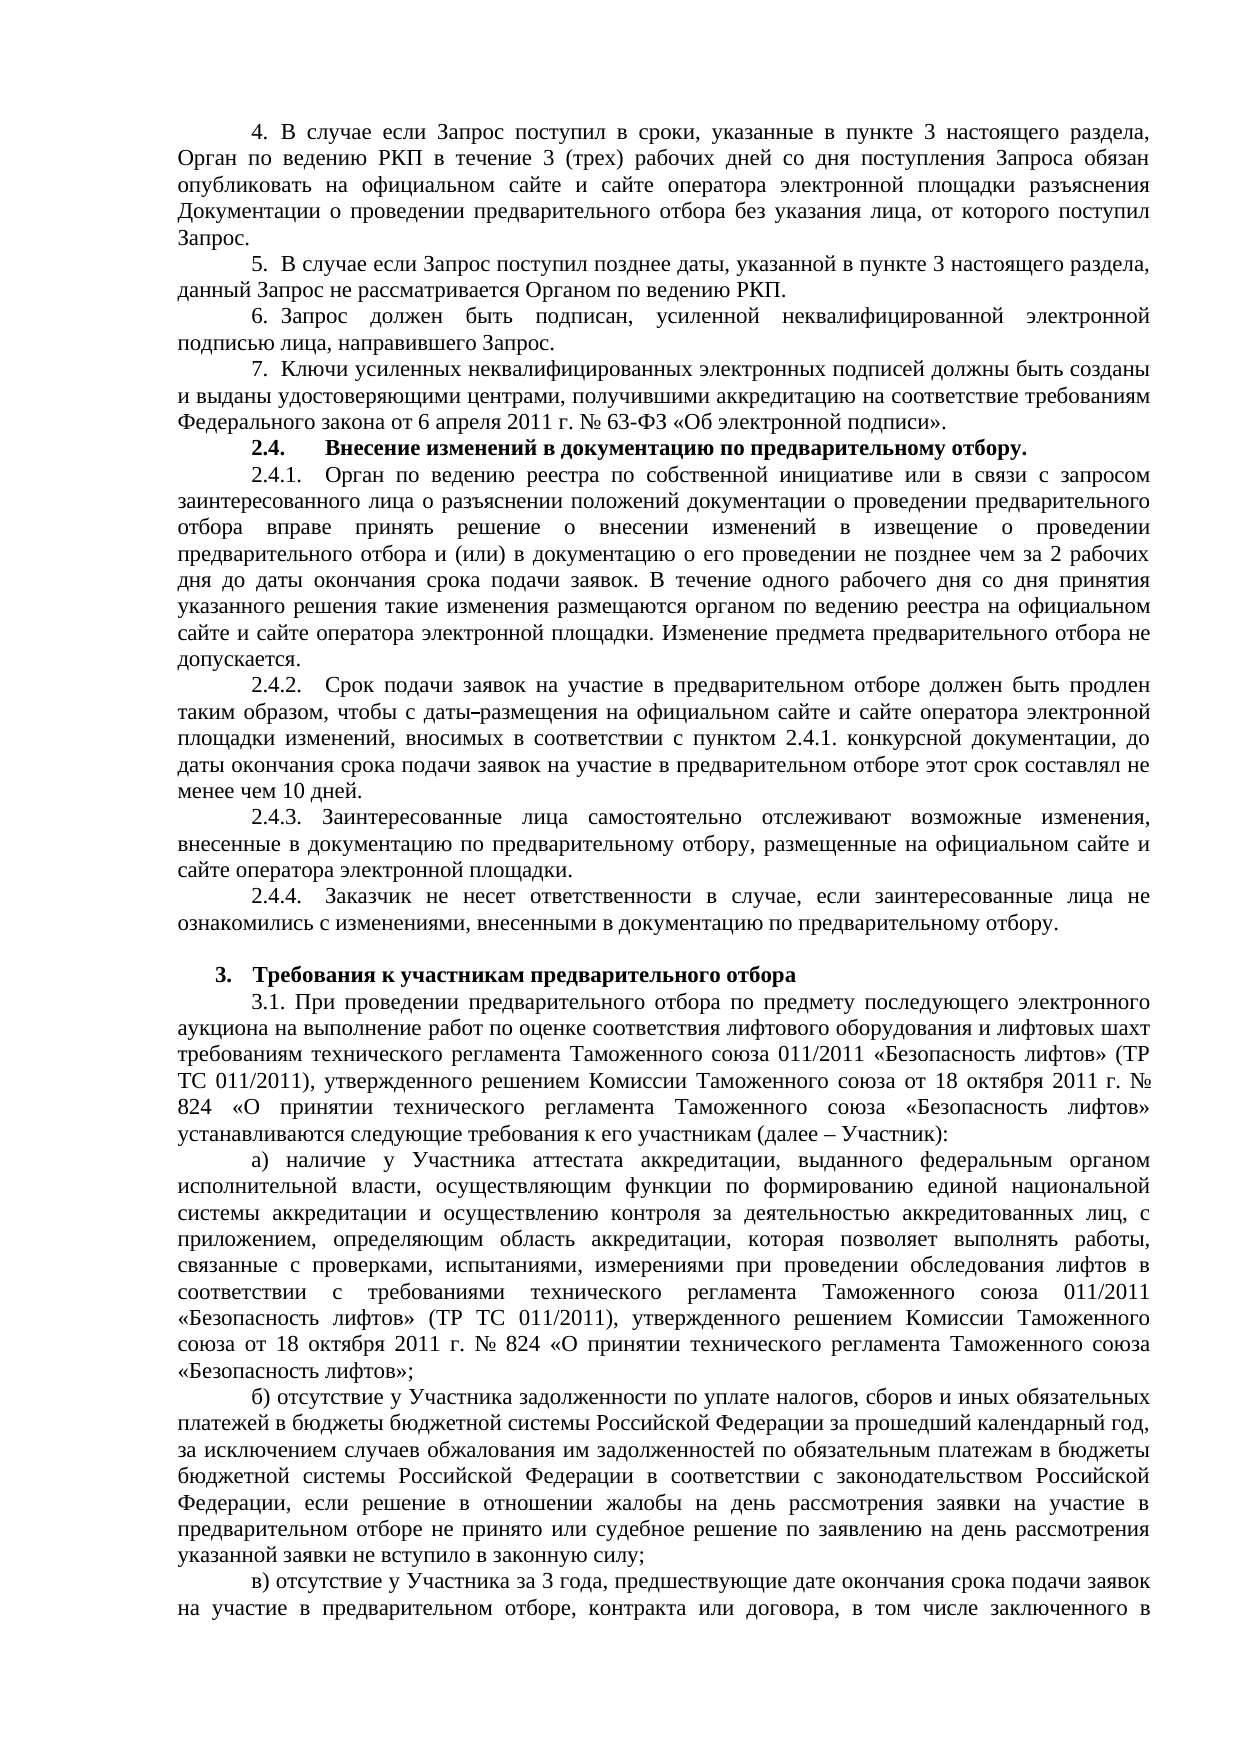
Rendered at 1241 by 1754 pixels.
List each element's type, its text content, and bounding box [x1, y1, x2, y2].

text 2.4.3. Заинтересованные лица самостоятельно отслеживают возможные изменения, внесенные в документацию по предварительному отбору, размещенные на официальном сайте и сайте оператора электронной площадки. [177, 803, 1152, 882]
text 2.4. Внесение изменений в документацию по предварительному отбору. [177, 434, 1152, 461]
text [177, 1568, 1152, 1620]
text 3.1. При проведении предварительного отбора по предмету последующего электронного аукциона на выполнение работ по оценке соответствия лифтового оборудования и лифтовых шахт требованиям технического регламента Таможенного союза 011/2011 «Безопасность лифтов» (ТР ТС 011/2011), утвержденного решением Комиссии Таможенного союза от 18 октября 2011 г. № 824 «О принятии технического регламента Таможенного союза «Безопасность лифтов» устанавливаются следующие требования к его участникам (далее – Участник): [177, 988, 1152, 1146]
text 2.4.4. Заказчик не несет ответственности в случае, если заинтересованные лица не ознакомились с изменениями, внесенными в документацию по предварительному отбору. [177, 882, 1152, 935]
list Ключи усиленных неквалифицированных электронных подписей должны быть созданы и выданы удостоверяющими центрами, получившими аккредитацию на соответствие требованиям Федерального закона от 6 апреля 2011 г. № 63-ФЗ «Об электронной подписи». [177, 355, 1152, 434]
text б) отсутствие у Участника задолженности по уплате налогов, сборов и иных обязательных платежей в бюджеты бюджетной системы Российской Федерации за прошедший календарный год, за исключением случаев обжалования им задолженностей по обязательным платежам в бюджеты бюджетной системы Российской Федерации в соответствии с законодательством Российской Федерации, если решение в отношении жалобы на день рассмотрения заявки на участие в предварительном отборе не принято или судебное решение по заявлению на день рассмотрения указанной заявки не вступило в законную силу; [177, 1383, 1152, 1568]
text 2.4.2. Срок подачи заявок на участие в предварительном отборе должен быть продлен таким образом, чтобы с даты размещения на официальном сайте и сайте оператора электронной площадки изменений, вносимых в соответствии с пунктом 2.4.1. конкурсной документации, до даты окончания срока подачи заявок на участие в предварительном отборе этот срок составлял не менее чем 10 дней. [177, 672, 1152, 803]
text 2.4.1. Орган по ведению реестра по собственной инициативе или в связи с запросом заинтересованного лица о разъяснении положений документации о проведении предварительного отбора вправе принять решение о внесении изменений в извещение о проведении предварительного отбора и (или) в документацию о его проведении не позднее чем за 2 рабочих дня до даты окончания срока подачи заявок. В течение одного рабочего дня со дня принятия указанного решения такие изменения размещаются органом по ведению реестра на официальном сайте и сайте оператора электронной площадки. Изменение предмета предварительного отбора не допускается. [177, 461, 1151, 672]
list Запрос должен быть подписан, усиленной неквалифицированной электронной подписью лица, направившего Запрос. [177, 303, 1152, 355]
list В случае если Запрос поступил в сроки, указанные в пункте 3 настоящего раздела, Орган по ведению РКП в течение 3 (трех) рабочих дней со дня поступления Запроса обязан опубликовать на официальном сайте и сайте оператора электронной площадки разъяснения Документации о проведении предварительного отбора без указания лица, от которого поступил Запрос. [177, 118, 1152, 250]
list Требования к участникам предварительного отбора [215, 961, 1152, 988]
text а) наличие у Участника аттестата аккредитации, выданного федеральным органом исполнительной власти, осуществляющим функции по формированию единой национальной системы аккредитации и осуществлению контроля за деятельностью аккредитованных лиц, с приложением, определяющим область аккредитации, которая позволяет выполнять работы, связанные с проверками, испытаниями, измерениями при проведении обследования лифтов в соответствии с требованиями технического регламента Таможенного союза 011/2011 «Безопасность лифтов» (ТР ТС 011/2011), утвержденного решением Комиссии Таможенного союза от 18 октября 2011 г. № 824 «О принятии технического регламента Таможенного союза «Безопасность лифтов»; [177, 1146, 1152, 1383]
list В случае если Запрос поступил позднее даты, указанной в пункте 3 настоящего раздела, данный Запрос не рассматривается Органом по ведению РКП. [177, 250, 1152, 303]
